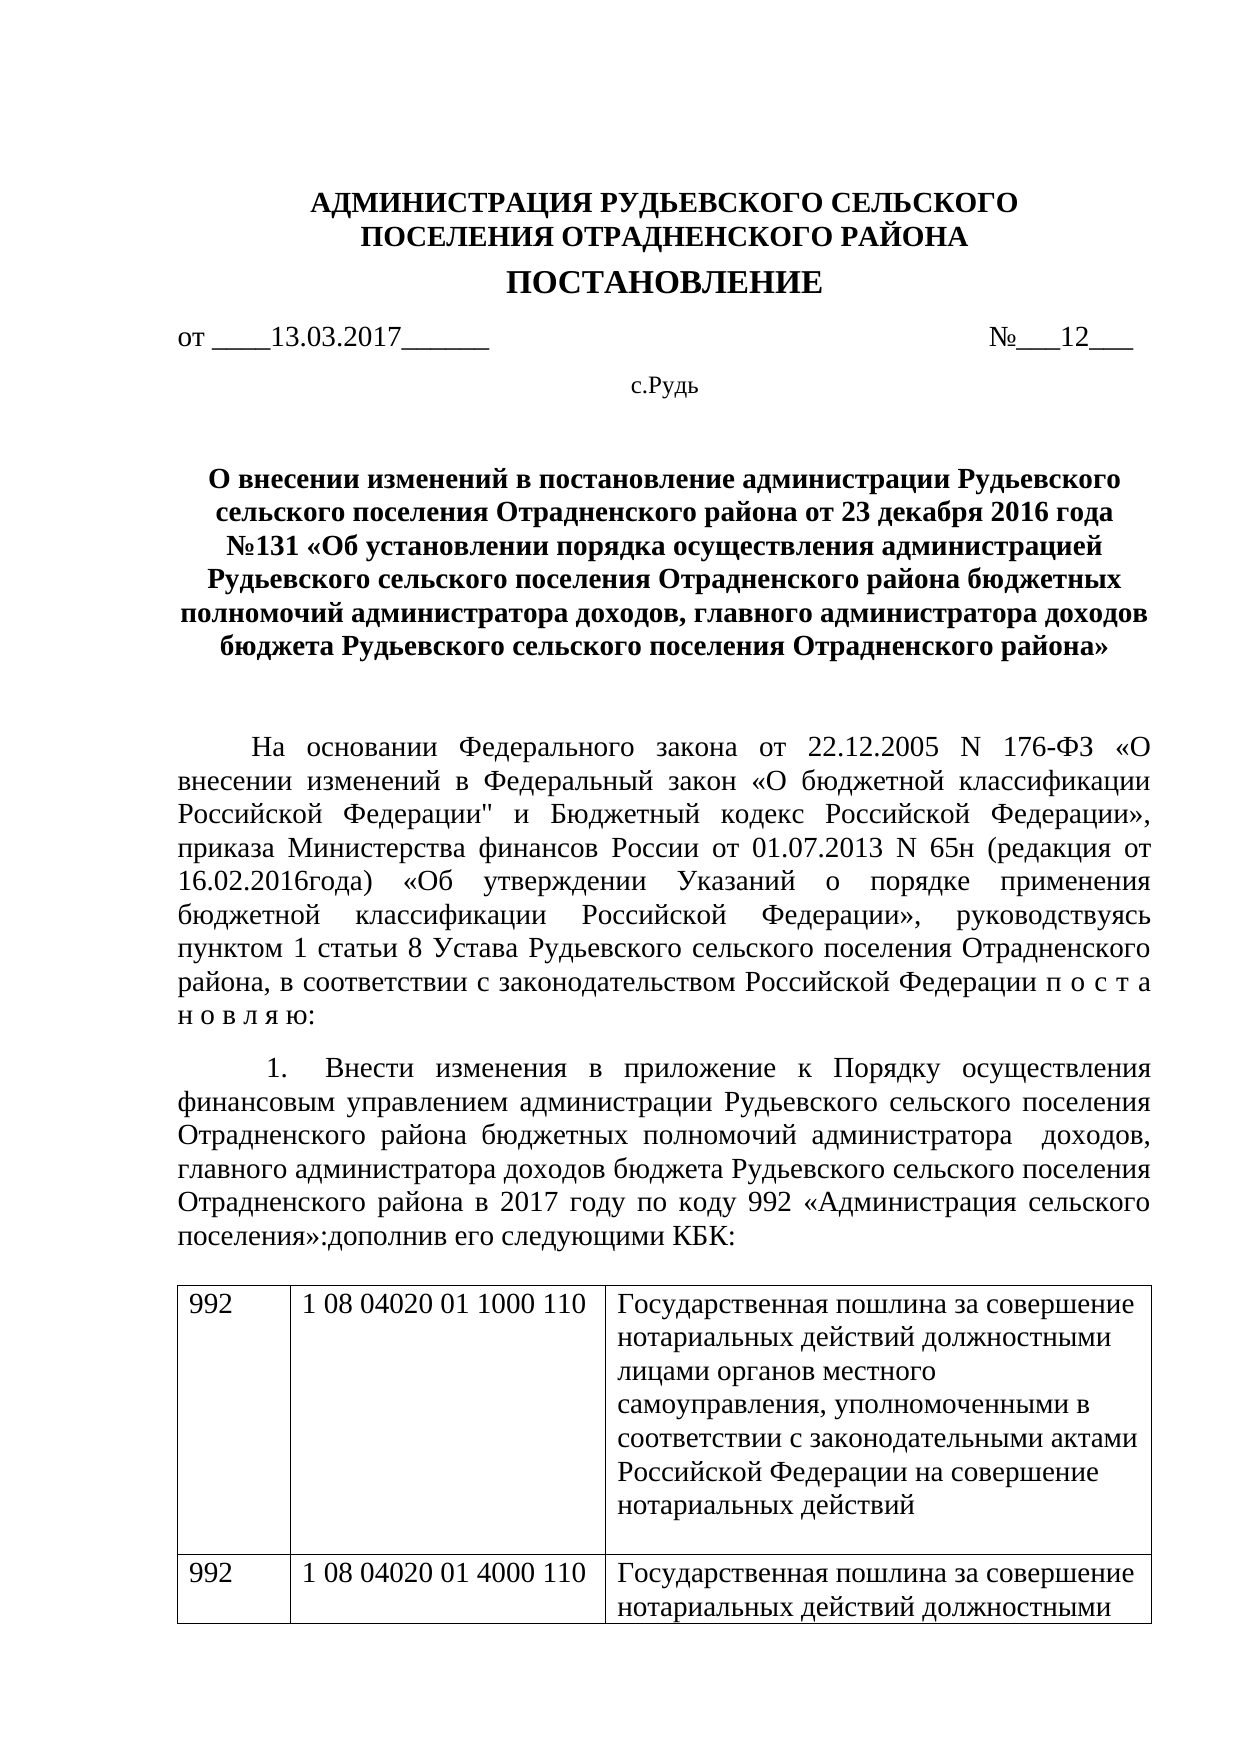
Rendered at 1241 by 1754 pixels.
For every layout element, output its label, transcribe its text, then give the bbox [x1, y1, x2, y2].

table_header Государственная пошлина за совершение нотариальных действий должностными лицами органов местного самоуправления, уполномоченными в соответствии с законодательными актами Российской Федерации на совершение нотариальных действий [606, 1286, 1151, 1554]
text бюджета Рудьевского сельского поселения Отрадненского района» [177, 628, 1152, 662]
text На основании Федерального закона от 22.12.2005 N 176-ФЗ «О внесении изменений в Федеральный закон «О бюджетной классификации Российской Федерации" и Бюджетный кодекс Российской Федерации», приказа Министерства финансов России от 01.07.2013 N 65н (редакция от 16.02.2016года) «Об утверждении Указаний о порядке применения бюджетной классификации Российской Федерации», руководствуясь пунктом 1 статьи 8 Устава Рудьевского сельского поселения Отрадненского района, в соответствии с законодательством Российской Федерации п о с т а н о в л я ю: [177, 729, 1152, 1031]
list Внести изменения в приложение к Порядку осуществления финансовым управлением администрации Рудьевского сельского поселения Отрадненского района бюджетных полномочий администратора доходов, главного администратора доходов бюджета Рудьевского сельского поселения Отрадненского района в 2017 году по коду 992 «Администрация сельского поселения»:дополнив его следующими КБК: [177, 1050, 1152, 1251]
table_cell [291, 1555, 605, 1622]
table_header 1 08 04020 01 1000 110 [291, 1286, 605, 1554]
text О внесении изменений в постановление администрации Рудьевского сельского поселения Отрадненского района от 23 декабря 2016 года №131 «Об установлении порядка осуществления администрацией Рудьевского сельского поселения Отрадненского района бюджетных полномочий администратора доходов, главного администратора доходов [177, 461, 1152, 628]
text с.Рудь [177, 370, 1152, 398]
title ПОСТАНОВЛЕНИЕ [177, 262, 1152, 300]
title от ____13.03.2017______ №___12___ [177, 319, 1152, 353]
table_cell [606, 1555, 1151, 1622]
title ПОСЕЛЕНИЯ ОТРАДНЕНСКОГО РАЙОНА [177, 219, 1152, 252]
table_header 992 [178, 1286, 290, 1554]
table_cell 992 [178, 1555, 290, 1622]
title АДМИНИСТРАЦИЯ РУДЬЕВСКОГО СЕЛЬСКОГО [177, 185, 1152, 219]
